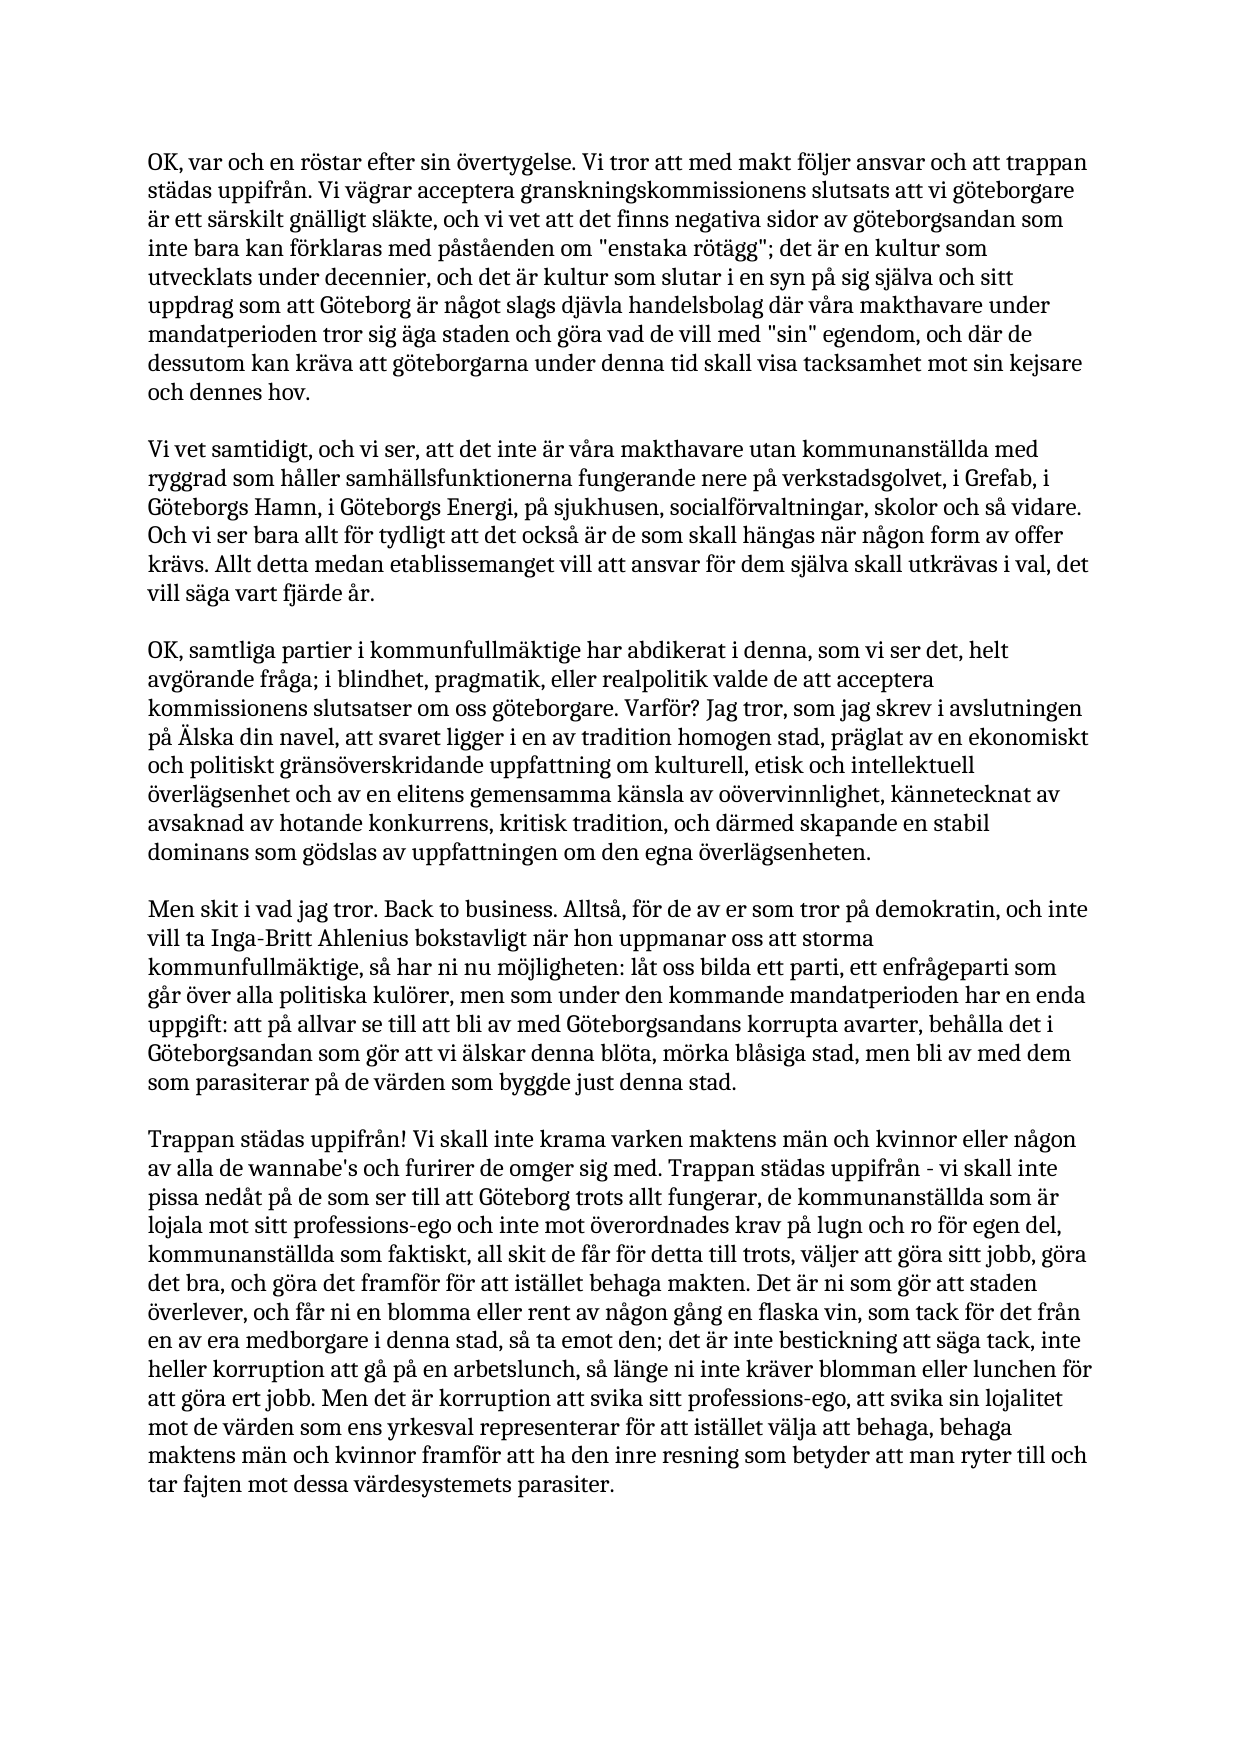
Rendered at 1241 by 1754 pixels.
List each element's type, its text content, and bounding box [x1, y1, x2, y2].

text OK, samtliga partier i kommunfullmäktige har abdikerat i denna, som vi ser det, helt avgörande fråga; i blindhet, pragmatik, eller realpolitik valde de att acceptera kommissionens slutsatser om oss göteborgare. Varför? Jag tror, som jag skrev i avslutningen på Älska din navel, att svaret ligger i en av tradition homogen stad, präglat av en ekonomiskt och politiskt gränsöverskridande uppfattning om kulturell, etisk och intellektuell överlägsenhet och av en elitens gemensamma känsla av oövervinnlighet, kännetecknat av avsaknad av hotande konkurrens, kritisk tradition, och därmed skapande en stabil dominans som gödslas av uppfattningen om den egna överlägsenheten. [148, 636, 1093, 866]
text Vi vet samtidigt, och vi ser, att det inte är våra makthavare utan kommunanställda med ryggrad som håller samhällsfunktionerna fungerande nere på verkstadsgolvet, i Grefab, i Göteborgs Hamn, i Göteborgs Energi, på sjukhusen, socialförvaltningar, skolor och så vidare. Och vi ser bara allt för tydligt att det också är de som skall hängas när någon form av offer krävs. Allt detta medan etablissemanget vill att ansvar för dem själva skall utkrävas i val, det vill säga vart fjärde år. [148, 435, 1093, 608]
text Men skit i vad jag tror. Back to business. Alltså, för de av er som tror på demokratin, och inte vill ta Inga-Britt Ahlenius bokstavligt när hon uppmanar oss att storma kommunfullmäktige, så har ni nu möjligheten: låt oss bilda ett parti, ett enfrågeparti som går över alla politiska kulörer, men som under den kommande mandatperioden har en enda uppgift: att på allvar se till att bli av med Göteborgsandans korrupta avarter, behålla det i Göteborgsandan som gör att vi älskar denna blöta, mörka blåsiga stad, men bli av med dem som parasiterar på de värden som byggde just denna stad. [148, 895, 1093, 1096]
text OK, var och en röstar efter sin övertygelse. Vi tror att med makt följer ansvar och att trappan städas uppifrån. Vi vägrar acceptera granskningskommissionens slutsats att vi göteborgare är ett särskilt gnälligt släkte, och vi vet att det finns negativa sidor av göteborgsandan som inte bara kan förklaras med påståenden om "enstaka rötägg"; det är en kultur som utvecklats under decennier, och det är kultur som slutar i en syn på sig själva och sitt uppdrag som att Göteborg är något slags djävla handelsbolag där våra makthavare under mandatperioden tror sig äga staden och göra vad de vill med "sin" egendom, och där de dessutom kan kräva att göteborgarna under denna tid skall visa tacksamhet mot sin kejsare och dennes hov. [148, 148, 1093, 406]
text Trappan städas uppifrån! Vi skall inte krama varken maktens män och kvinnor eller någon av alla de wannabe's och furirer de omger sig med. Trappan städas uppifrån - vi skall inte pissa nedåt på de som ser till att Göteborg trots allt fungerar, de kommunanställda som är lojala mot sitt professions-ego och inte mot överordnades krav på lugn och ro för egen del, kommunanställda som faktiskt, all skit de får för detta till trots, väljer att göra sitt jobb, göra det bra, och göra det framför för att istället behaga makten. Det är ni som gör att staden överlever, och får ni en blomma eller rent av någon gång en flaska vin, som tack för det från en av era medborgare i denna stad, så ta emot den; det är inte bestickning att säga tack, inte heller korruption att gå på en arbetslunch, så länge ni inte kräver blomman eller lunchen för att göra ert jobb. Men det är korruption att svika sitt professions-ego, att svika sin lojalitet mot de värden som ens yrkesval representerar för att istället välja att behaga, behaga maktens män och kvinnor framför att ha den inre resning som betyder att man ryter till och tar fajten mot dessa värdesystemets parasiter. [148, 1125, 1093, 1499]
